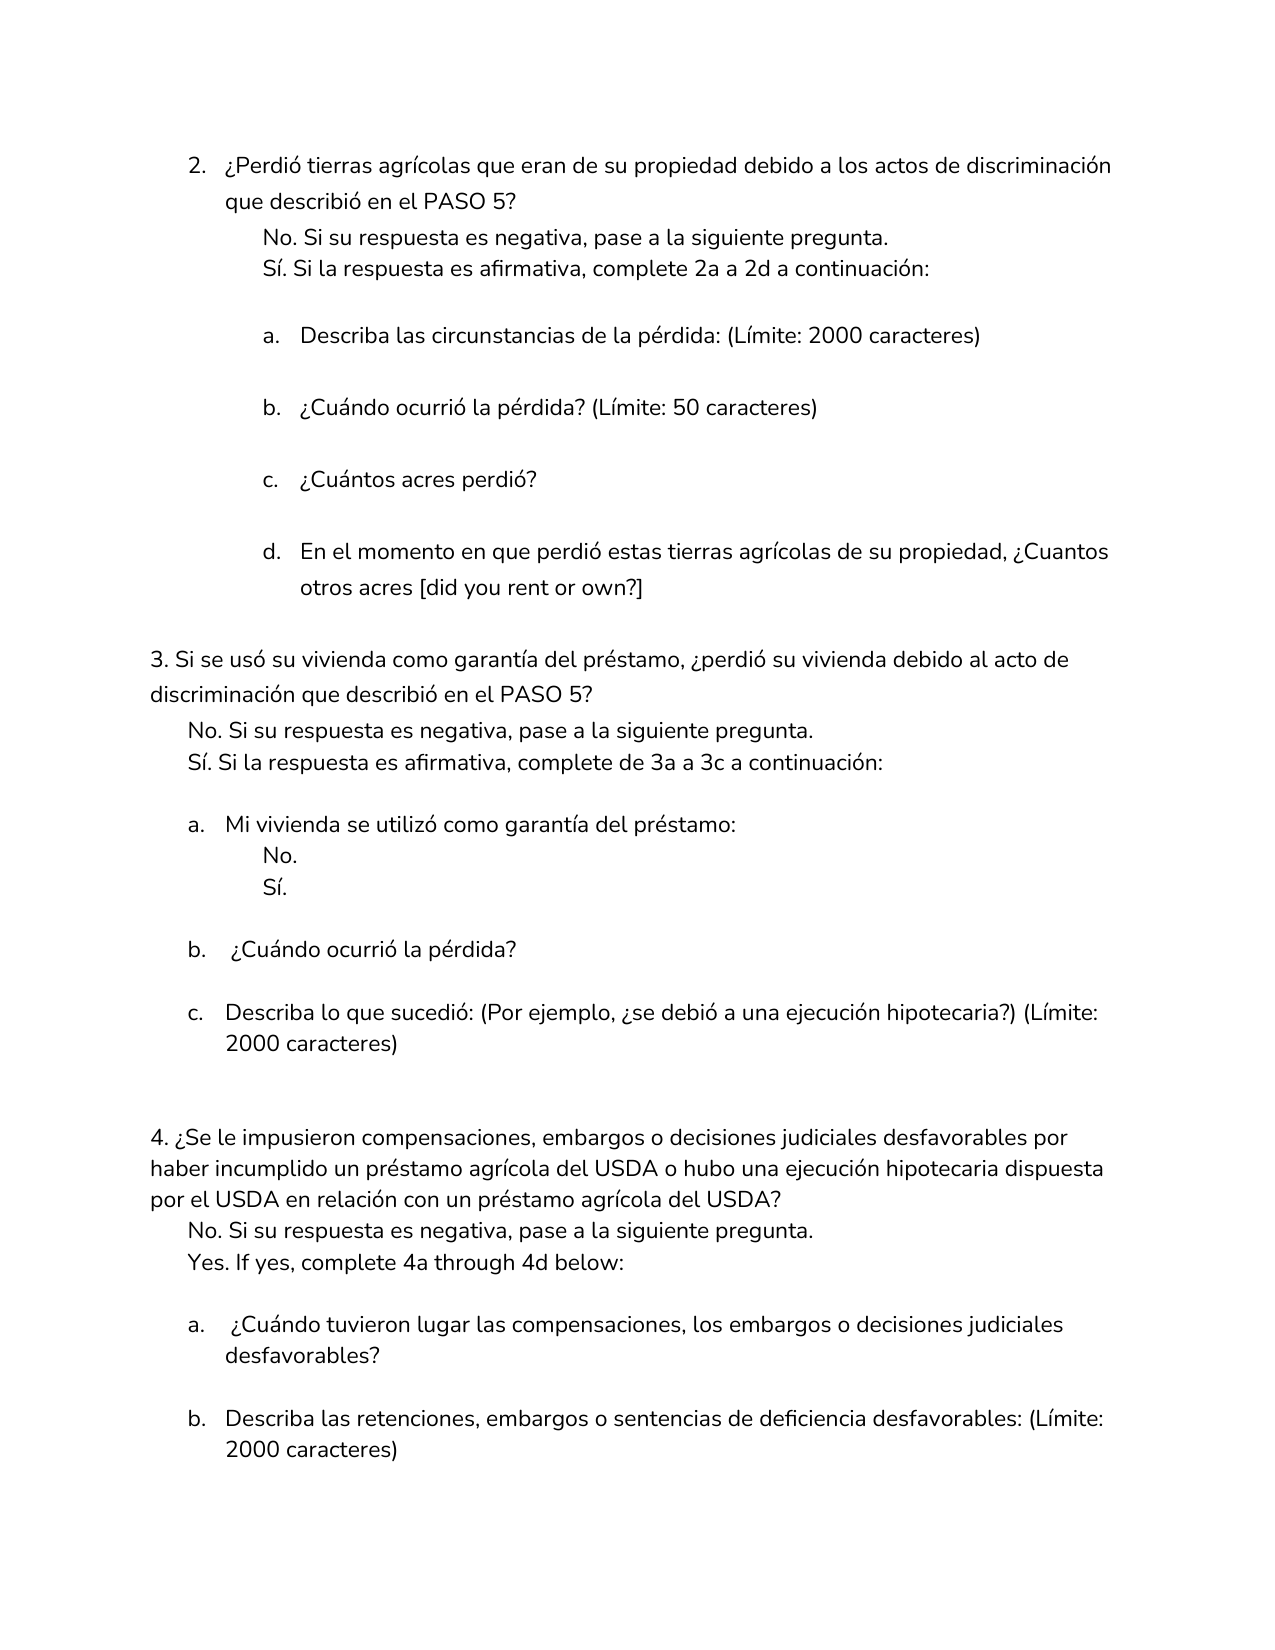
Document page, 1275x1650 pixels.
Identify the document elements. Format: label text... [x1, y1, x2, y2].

list Describa lo que sucedió: (Por ejemplo, ¿se debió a una ejecución hipotecaria?) (Límite: 2000 caracteres) [187, 997, 1125, 1059]
list Mi vivienda se utilizó como garantía del préstamo: [187, 809, 1125, 841]
list Describa las circunstancias de la pérdida: (Límite: 2000 caracteres) [262, 320, 1125, 352]
list ¿Cuándo ocurrió la pérdida? [187, 934, 1125, 966]
list Sí. Si la respuesta es afirmativa, complete 2a a 2d a continuación: [262, 253, 1125, 284]
list No. Si su respuesta es negativa, pase a la siguiente pregunta. [187, 1216, 1125, 1247]
list Yes. If yes, complete 4a through 4d below: [187, 1247, 1125, 1278]
list ¿Perdió tierras agrícolas que eran de su propiedad debido a los actos de discriminación que describió en el PASO 5? [187, 150, 1125, 217]
list No. Si su respuesta es negativa, pase a la siguiente pregunta. [262, 222, 1125, 253]
list En el momento en que perdió estas tierras agrícolas de su propiedad, ¿Cuantos otros acres [did you rent or own?] [262, 536, 1125, 603]
list Sí. [262, 872, 1125, 903]
list ¿Cuándo tuvieron lugar las compensaciones, los embargos o decisiones judiciales desfavorables? [187, 1309, 1125, 1372]
list Sí. Si la respuesta es afirmativa, complete de 3a a 3c a continuación: [187, 747, 1125, 778]
list ¿Cuántos acres perdió? [262, 464, 1125, 495]
text 4. ¿Se le impusieron compensaciones, embargos o decisiones judiciales desfavorables por haber incumplido un préstamo agrícola del USDA o hubo una ejecución hipotecaria dispuesta por el USDA en relación con un préstamo agrícola del USDA? [150, 1122, 1125, 1216]
list ¿Cuándo ocurrió la pérdida? (Límite: 50 caracteres) [262, 392, 1125, 423]
list Describa las retenciones, embargos o sentencias de deficiencia desfavorables: (Límite: 2000 caracteres) [187, 1403, 1125, 1466]
list No. Si su respuesta es negativa, pase a la siguiente pregunta. [187, 716, 1125, 747]
text 3. Si se usó su vivienda como garantía del préstamo, ¿perdió su vivienda debido al acto de discriminación que describió en el PASO 5? [150, 644, 1125, 711]
list No. [262, 841, 1125, 872]
